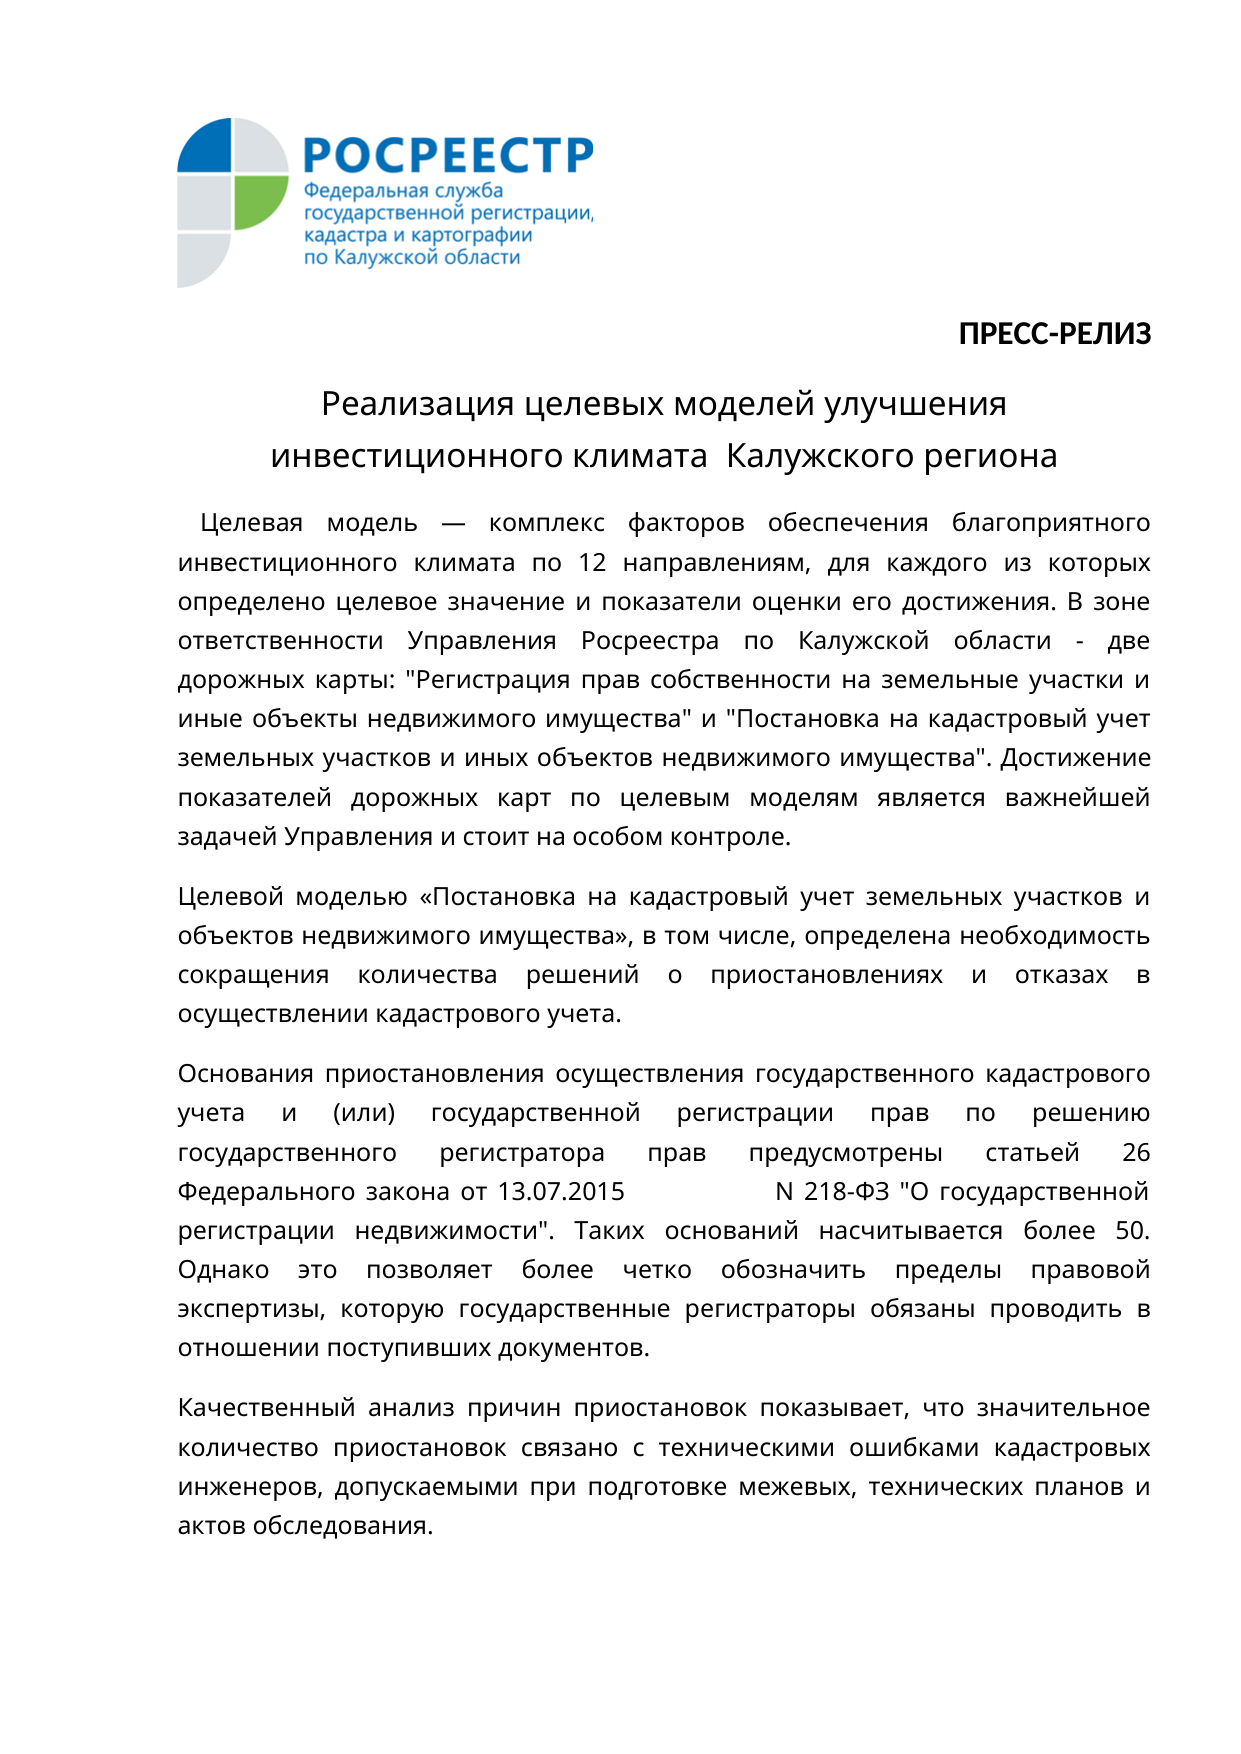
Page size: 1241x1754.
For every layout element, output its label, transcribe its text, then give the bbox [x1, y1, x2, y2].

text Целевой моделью «Постановка на кадастровый учет земельных участков и объектов недвижимого имущества», в том числе, определена необходимость сокращения количества решений о приостановлениях и отказах в осуществлении кадастрового учета. [177, 878, 1152, 1030]
text Целевая модель — комплекс факторов обеспечения благоприятного инвестиционного климата по 12 направлениям, для каждого из которых определено целевое значение и показатели оценки его достижения. В зоне ответственности Управления Росреестра по Калужской области - две дорожных карты: "Регистрация прав собственности на земельные участки и иные объекты недвижимого имущества" и "Постановка на кадастровый учет земельных участков и иных объектов недвижимого имущества". Достижение показателей дорожных карт по целевым моделям является важнейшей задачей Управления и стоит на особом контроле. [177, 505, 1152, 852]
text ПРЕСС-РЕЛИЗ [177, 312, 1152, 353]
text Реализация целевых моделей улучшения инвестиционного климата Калужского региона [177, 380, 1152, 477]
text Основания приостановления осуществления государственного кадастрового учета и (или) государственной регистрации прав по решению государственного регистратора прав предусмотрены статьей 26 Федерального закона от 13.07.2015 N 218-ФЗ "О государственной регистрации недвижимости". Таких оснований насчитывается более 50. Однако это позволяет более четко обозначить пределы правовой экспертизы, которую государственные регистраторы обязаны проводить в отношении поступивших документов. [177, 1056, 1152, 1364]
picture [177, 118, 594, 288]
text Качественный анализ причин приостановок показывает, что значительное количество приостановок связано с техническими ошибками кадастровых инженеров, допускаемыми при подготовке межевых, технических планов и актов обследования. [177, 1390, 1152, 1542]
